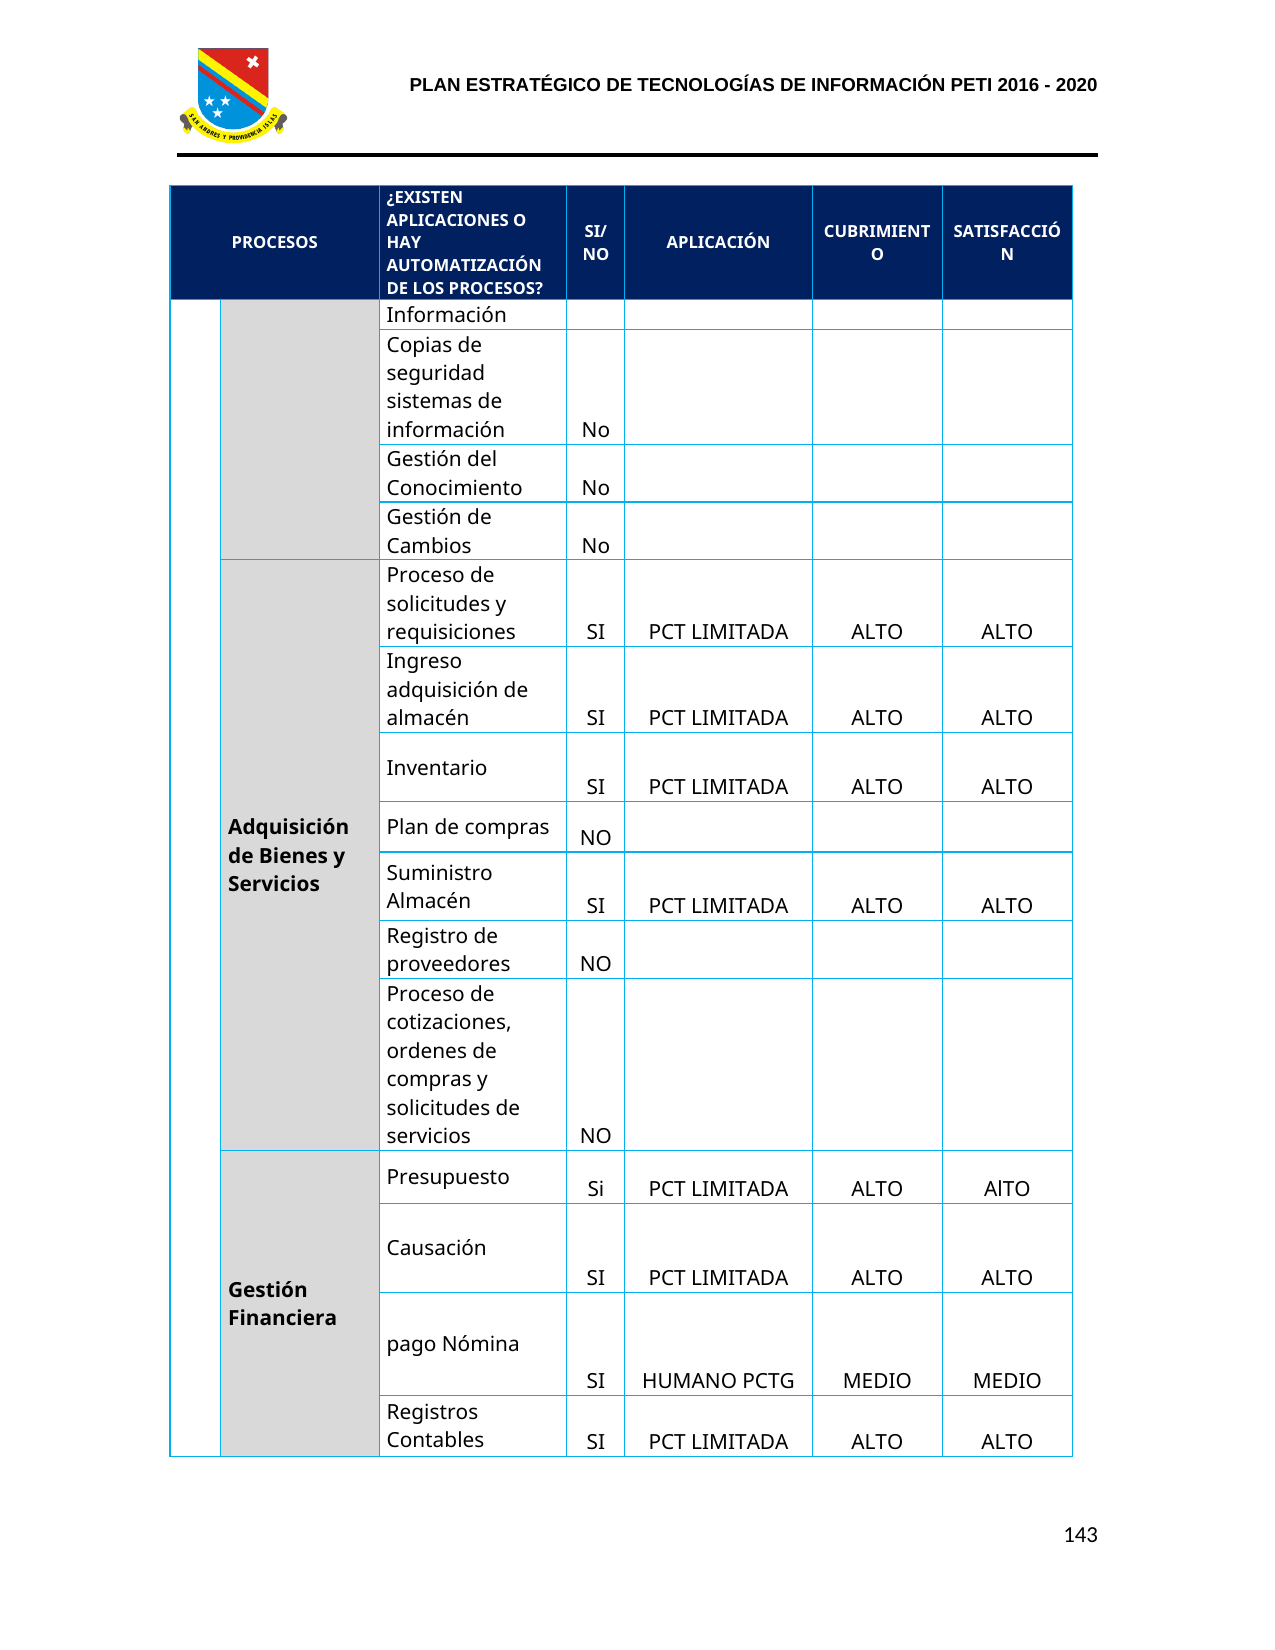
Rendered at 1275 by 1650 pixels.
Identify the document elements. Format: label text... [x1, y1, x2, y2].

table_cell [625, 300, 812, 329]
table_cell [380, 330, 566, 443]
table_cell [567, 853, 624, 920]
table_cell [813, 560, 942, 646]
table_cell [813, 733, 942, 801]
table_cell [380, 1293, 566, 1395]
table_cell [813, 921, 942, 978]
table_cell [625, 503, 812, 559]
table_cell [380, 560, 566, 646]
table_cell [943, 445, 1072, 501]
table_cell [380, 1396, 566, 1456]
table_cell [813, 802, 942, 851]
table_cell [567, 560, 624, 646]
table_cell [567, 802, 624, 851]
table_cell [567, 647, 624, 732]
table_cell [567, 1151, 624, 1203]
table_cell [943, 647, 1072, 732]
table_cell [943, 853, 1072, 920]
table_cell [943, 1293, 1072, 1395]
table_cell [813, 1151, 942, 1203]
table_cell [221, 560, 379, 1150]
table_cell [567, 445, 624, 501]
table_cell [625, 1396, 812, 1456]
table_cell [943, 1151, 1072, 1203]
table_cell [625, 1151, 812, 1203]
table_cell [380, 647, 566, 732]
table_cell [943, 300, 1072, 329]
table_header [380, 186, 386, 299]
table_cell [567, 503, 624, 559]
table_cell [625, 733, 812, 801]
table_header SATISFACCIÓN [943, 186, 1072, 299]
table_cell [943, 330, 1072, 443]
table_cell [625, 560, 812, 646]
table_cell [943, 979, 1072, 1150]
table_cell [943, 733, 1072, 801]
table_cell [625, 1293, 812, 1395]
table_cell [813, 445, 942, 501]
table_header APLICACIÓN [625, 186, 812, 299]
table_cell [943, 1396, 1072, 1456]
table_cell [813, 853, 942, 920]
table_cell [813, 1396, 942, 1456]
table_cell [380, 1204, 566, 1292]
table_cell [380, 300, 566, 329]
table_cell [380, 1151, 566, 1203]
picture [179, 48, 288, 144]
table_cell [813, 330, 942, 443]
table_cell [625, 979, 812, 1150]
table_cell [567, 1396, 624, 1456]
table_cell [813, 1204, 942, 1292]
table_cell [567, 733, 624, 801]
table_header PROCESOS [171, 186, 379, 299]
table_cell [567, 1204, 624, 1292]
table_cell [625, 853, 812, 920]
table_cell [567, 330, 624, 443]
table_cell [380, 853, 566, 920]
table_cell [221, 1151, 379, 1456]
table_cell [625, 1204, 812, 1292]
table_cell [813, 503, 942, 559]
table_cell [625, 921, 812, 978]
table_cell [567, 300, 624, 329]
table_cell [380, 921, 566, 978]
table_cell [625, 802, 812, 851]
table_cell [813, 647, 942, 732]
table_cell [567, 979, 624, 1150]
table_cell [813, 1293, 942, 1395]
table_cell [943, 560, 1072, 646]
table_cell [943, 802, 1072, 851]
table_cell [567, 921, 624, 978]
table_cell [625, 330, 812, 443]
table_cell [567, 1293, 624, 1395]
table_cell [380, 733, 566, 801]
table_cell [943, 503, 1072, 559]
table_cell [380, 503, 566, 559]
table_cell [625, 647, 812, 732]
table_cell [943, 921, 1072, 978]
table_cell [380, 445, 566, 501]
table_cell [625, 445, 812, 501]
table_header SI/NO [567, 186, 624, 299]
table_header CUBRIMIENTO [813, 186, 942, 299]
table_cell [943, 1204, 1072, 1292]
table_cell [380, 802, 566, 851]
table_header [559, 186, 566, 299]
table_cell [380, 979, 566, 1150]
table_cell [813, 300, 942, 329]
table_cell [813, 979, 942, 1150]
